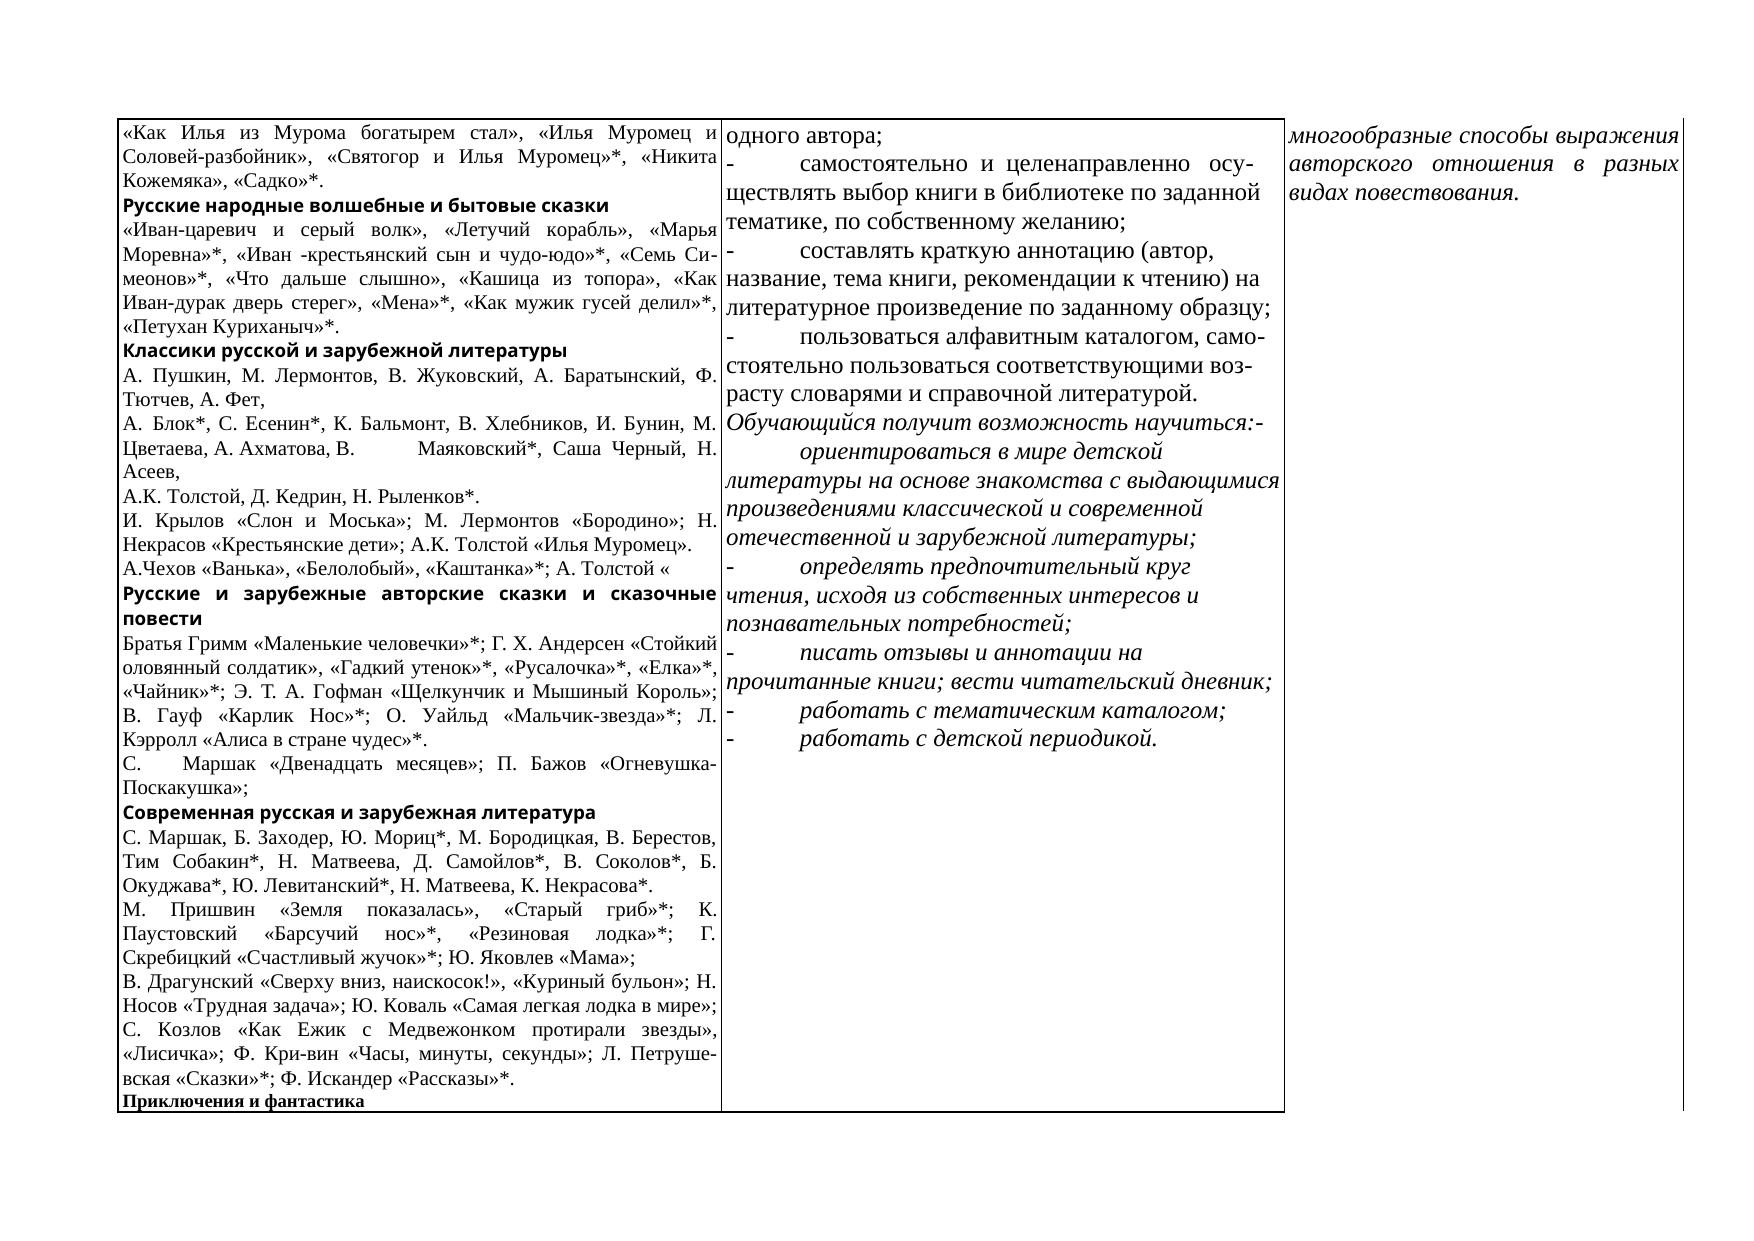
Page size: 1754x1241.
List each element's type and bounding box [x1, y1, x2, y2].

table_cell [119, 120, 721, 1111]
table_cell [722, 120, 1284, 1111]
